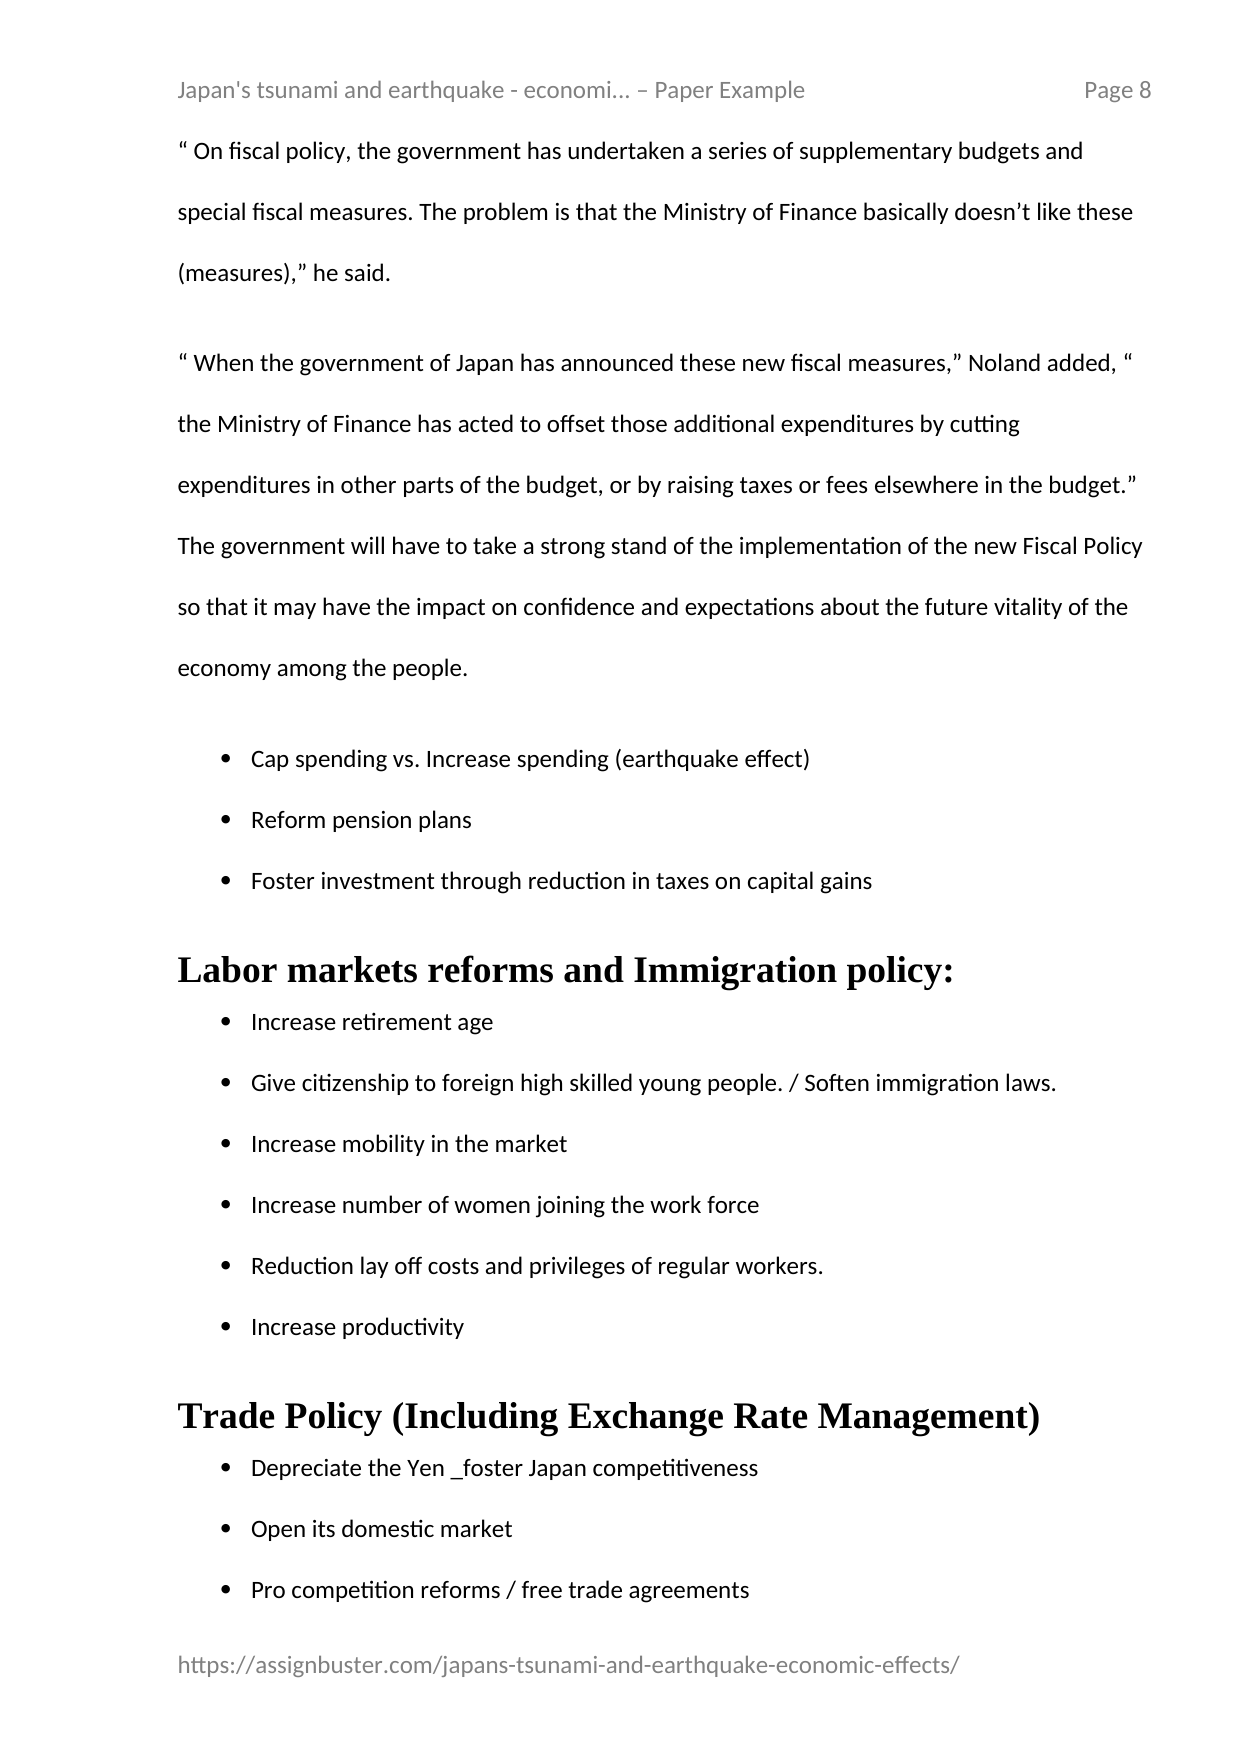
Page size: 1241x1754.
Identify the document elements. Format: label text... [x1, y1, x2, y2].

list Give citizenship to foreign high skilled young people. / Soften immigration laws. [221, 1067, 1152, 1098]
list Depreciate the Yen _foster Japan competitiveness [221, 1452, 1152, 1483]
list Increase number of women joining the work force [221, 1189, 1152, 1220]
list Open its domestic market [221, 1513, 1152, 1544]
list Increase retirement age [221, 1006, 1152, 1037]
list Foster investment through reduction in taxes on capital gains [221, 865, 1152, 896]
subtitle Labor markets reforms and Immigration policy: [177, 947, 1152, 990]
list Increase mobility in the market [221, 1128, 1152, 1159]
list Reduction lay off costs and privileges of regular workers. [221, 1250, 1152, 1281]
subtitle Trade Policy (Including Exchange Rate Management) [177, 1393, 1152, 1436]
text “ When the government of Japan has announced these new fiscal measures,” Noland added, “ the Ministry of Finance has acted to offset those additional expenditures by cutting expenditures in other parts of the budget, or by raising taxes or fees elsewhere in the budget.” The government will have to take a strong stand of the implementation of the new Fiscal Policy so that it may have the impact on confidence and expectations about the future vitality of the economy among the people. [177, 347, 1152, 683]
text “ On fiscal policy, the government has undertaken a series of supplementary budgets and special fiscal measures. The problem is that the Ministry of Finance basically doesn’t like these (measures),” he said. [177, 135, 1152, 287]
list Cap spending vs. Increase spending (earthquake effect) [221, 743, 1152, 774]
list Pro competition reforms / free trade agreements [221, 1574, 1152, 1605]
list Reform pension plans [221, 804, 1152, 835]
list Increase productivity [221, 1311, 1152, 1342]
